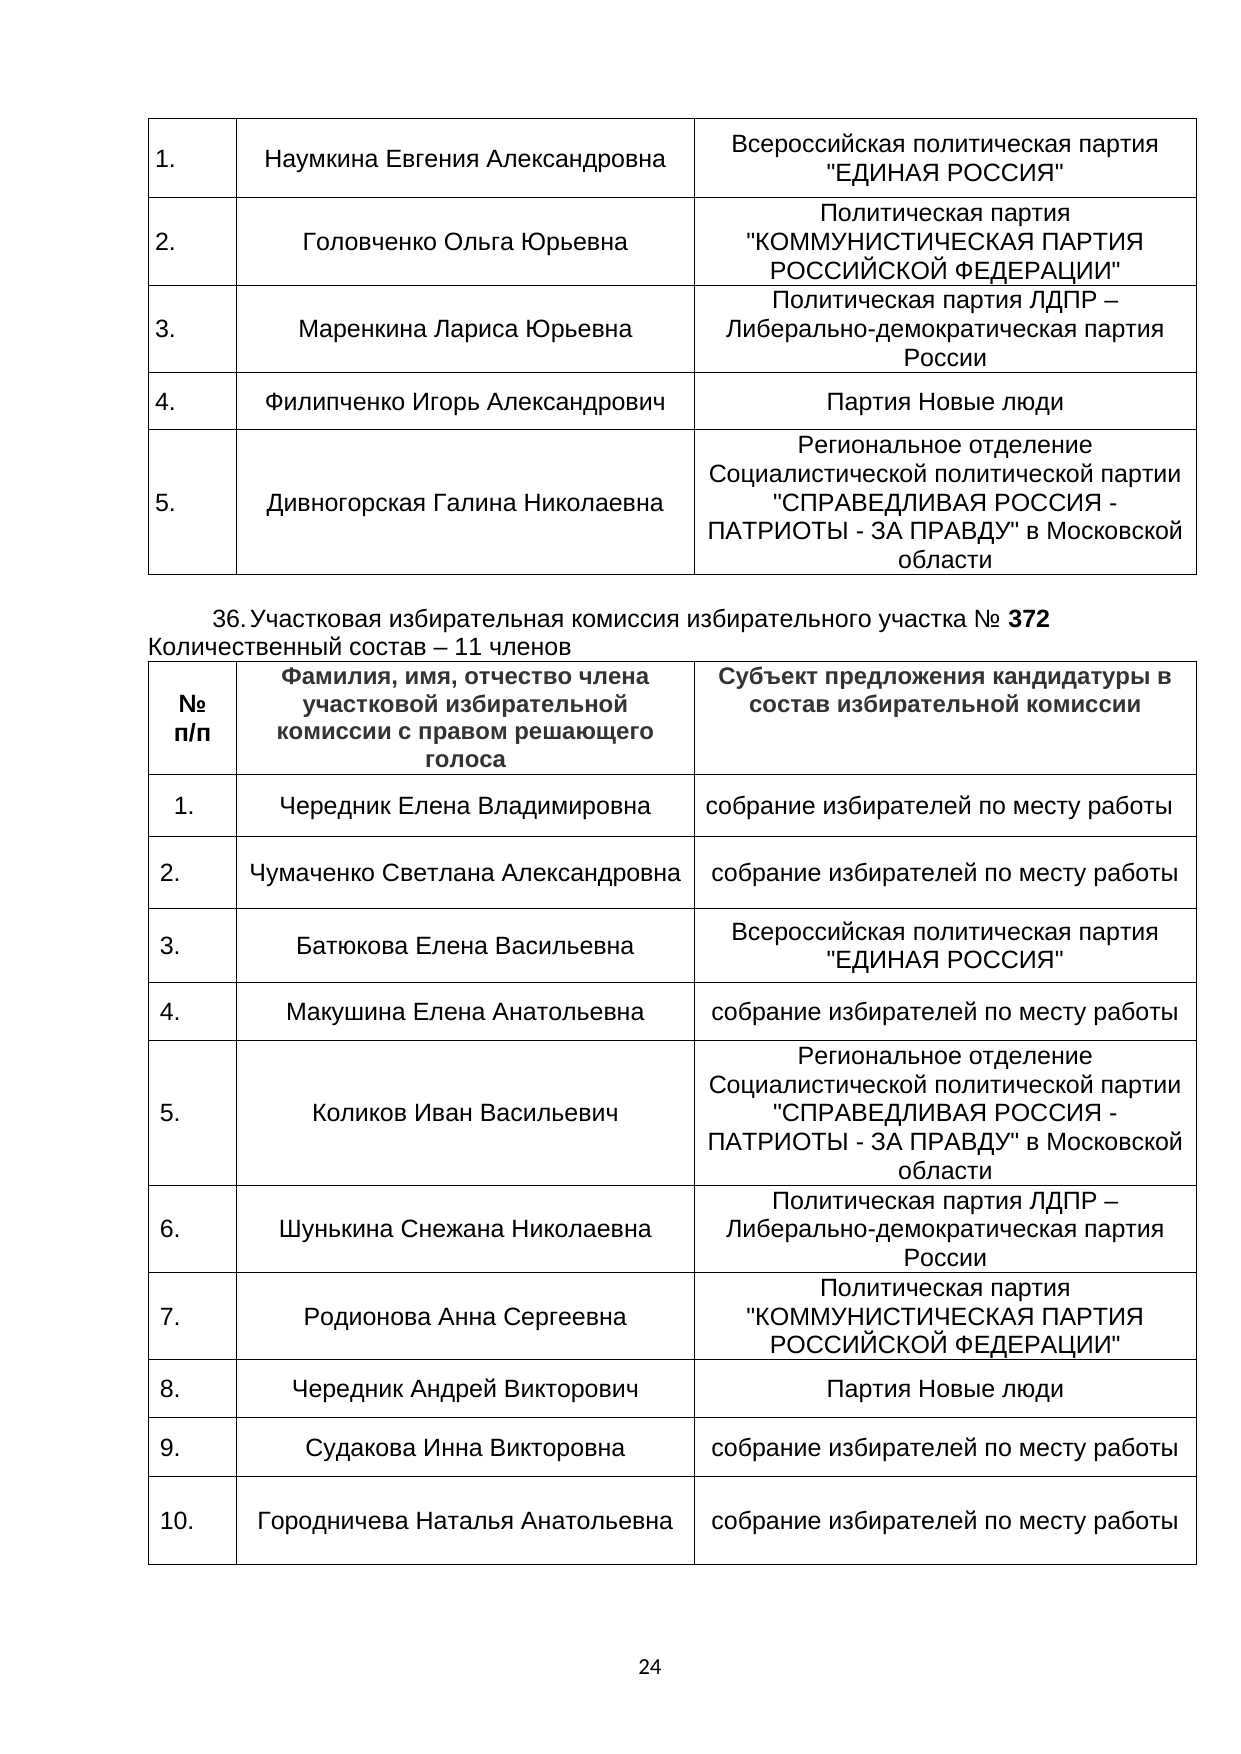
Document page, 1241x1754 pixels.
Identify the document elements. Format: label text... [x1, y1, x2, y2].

table_cell Филипченко Игорь Александрович [237, 373, 694, 429]
table_cell [149, 983, 236, 1040]
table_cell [695, 1477, 1196, 1564]
table_cell Чередник Елена Владимировна [237, 775, 694, 836]
table_cell Всероссийская политическая партия "ЕДИНАЯ РОССИЯ" [695, 909, 1196, 982]
table_cell [149, 775, 236, 836]
table_cell собрание избирателей по месту работы [695, 775, 1196, 836]
table_cell Чередник Андрей Викторович [237, 1360, 694, 1417]
table_cell Макушина Елена Анатольевна [237, 983, 694, 1040]
table_cell собрание избирателей по месту работы [695, 837, 1196, 908]
table_cell [149, 119, 236, 197]
table_cell [149, 430, 236, 574]
table_cell Политическая партия ЛДПР – Либерально-демократическая партия России [695, 286, 1196, 372]
table_cell Судакова Инна Викторовна [237, 1418, 694, 1476]
table_cell Шунькина Снежана Николаевна [237, 1186, 694, 1272]
table_cell Партия Новые люди [695, 1360, 1196, 1417]
table_cell [149, 286, 236, 372]
table_cell Коликов Иван Васильевич [237, 1041, 694, 1184]
table_cell Наумкина Евгения Александровна [237, 119, 694, 197]
table_cell [149, 1186, 236, 1272]
table_cell Чумаченко Светлана Александровна [237, 837, 694, 908]
table_cell Головченко Ольга Юрьевна [237, 198, 694, 284]
table_header № п/п [149, 662, 236, 773]
table_cell Батюкова Елена Васильевна [237, 909, 694, 982]
table_header Субъект предложения кандидатуры в состав избирательной комиссии [695, 662, 1196, 773]
table_cell Региональное отделение Социалистической политической партии "СПРАВЕДЛИВАЯ РОССИЯ - ПАТРИОТЫ - ЗА ПРАВДУ" в Московской области [695, 430, 1196, 574]
table_cell [149, 909, 236, 982]
table_cell Политическая партия "КОММУНИСТИЧЕСКАЯ ПАРТИЯ РОССИЙСКОЙ ФЕДЕРАЦИИ" [695, 198, 1196, 284]
table_cell Политическая партия "КОММУНИСТИЧЕСКАЯ ПАРТИЯ РОССИЙСКОЙ ФЕДЕРАЦИИ" [695, 1273, 1196, 1359]
table_cell Политическая партия ЛДПР – Либерально-демократическая партия России [695, 1186, 1196, 1272]
table_cell [149, 373, 236, 429]
table_cell [149, 1477, 236, 1564]
table_header Фамилия, имя, отчество члена участковой избирательной комиссии с правом решающего голоса [237, 662, 694, 773]
list Количественный состав – 11 членов [148, 632, 1152, 661]
table_cell Региональное отделение Социалистической политической партии "СПРАВЕДЛИВАЯ РОССИЯ - ПАТРИОТЫ - ЗА ПРАВДУ" в Московской области [695, 1041, 1196, 1184]
table_cell Дивногорская Галина Николаевна [237, 430, 694, 574]
list Участковая избирательная комиссия избирательного участка № 372 [110, 603, 1152, 632]
table_cell [149, 1041, 236, 1184]
table_cell [149, 1273, 236, 1359]
table_cell [149, 1360, 236, 1417]
table_cell [149, 198, 236, 284]
table_cell Партия Новые люди [695, 373, 1196, 429]
table_cell Городничева Наталья Анатольевна [237, 1477, 694, 1564]
table_cell Всероссийская политическая партия "ЕДИНАЯ РОССИЯ" [695, 119, 1196, 197]
table_cell [149, 1418, 236, 1476]
table_cell Маренкина Лариса Юрьевна [237, 286, 694, 372]
table_cell [149, 837, 236, 908]
table_cell собрание избирателей по месту работы [695, 1418, 1196, 1476]
table_cell Родионова Анна Сергеевна [237, 1273, 694, 1359]
table_cell собрание избирателей по месту работы [695, 983, 1196, 1040]
